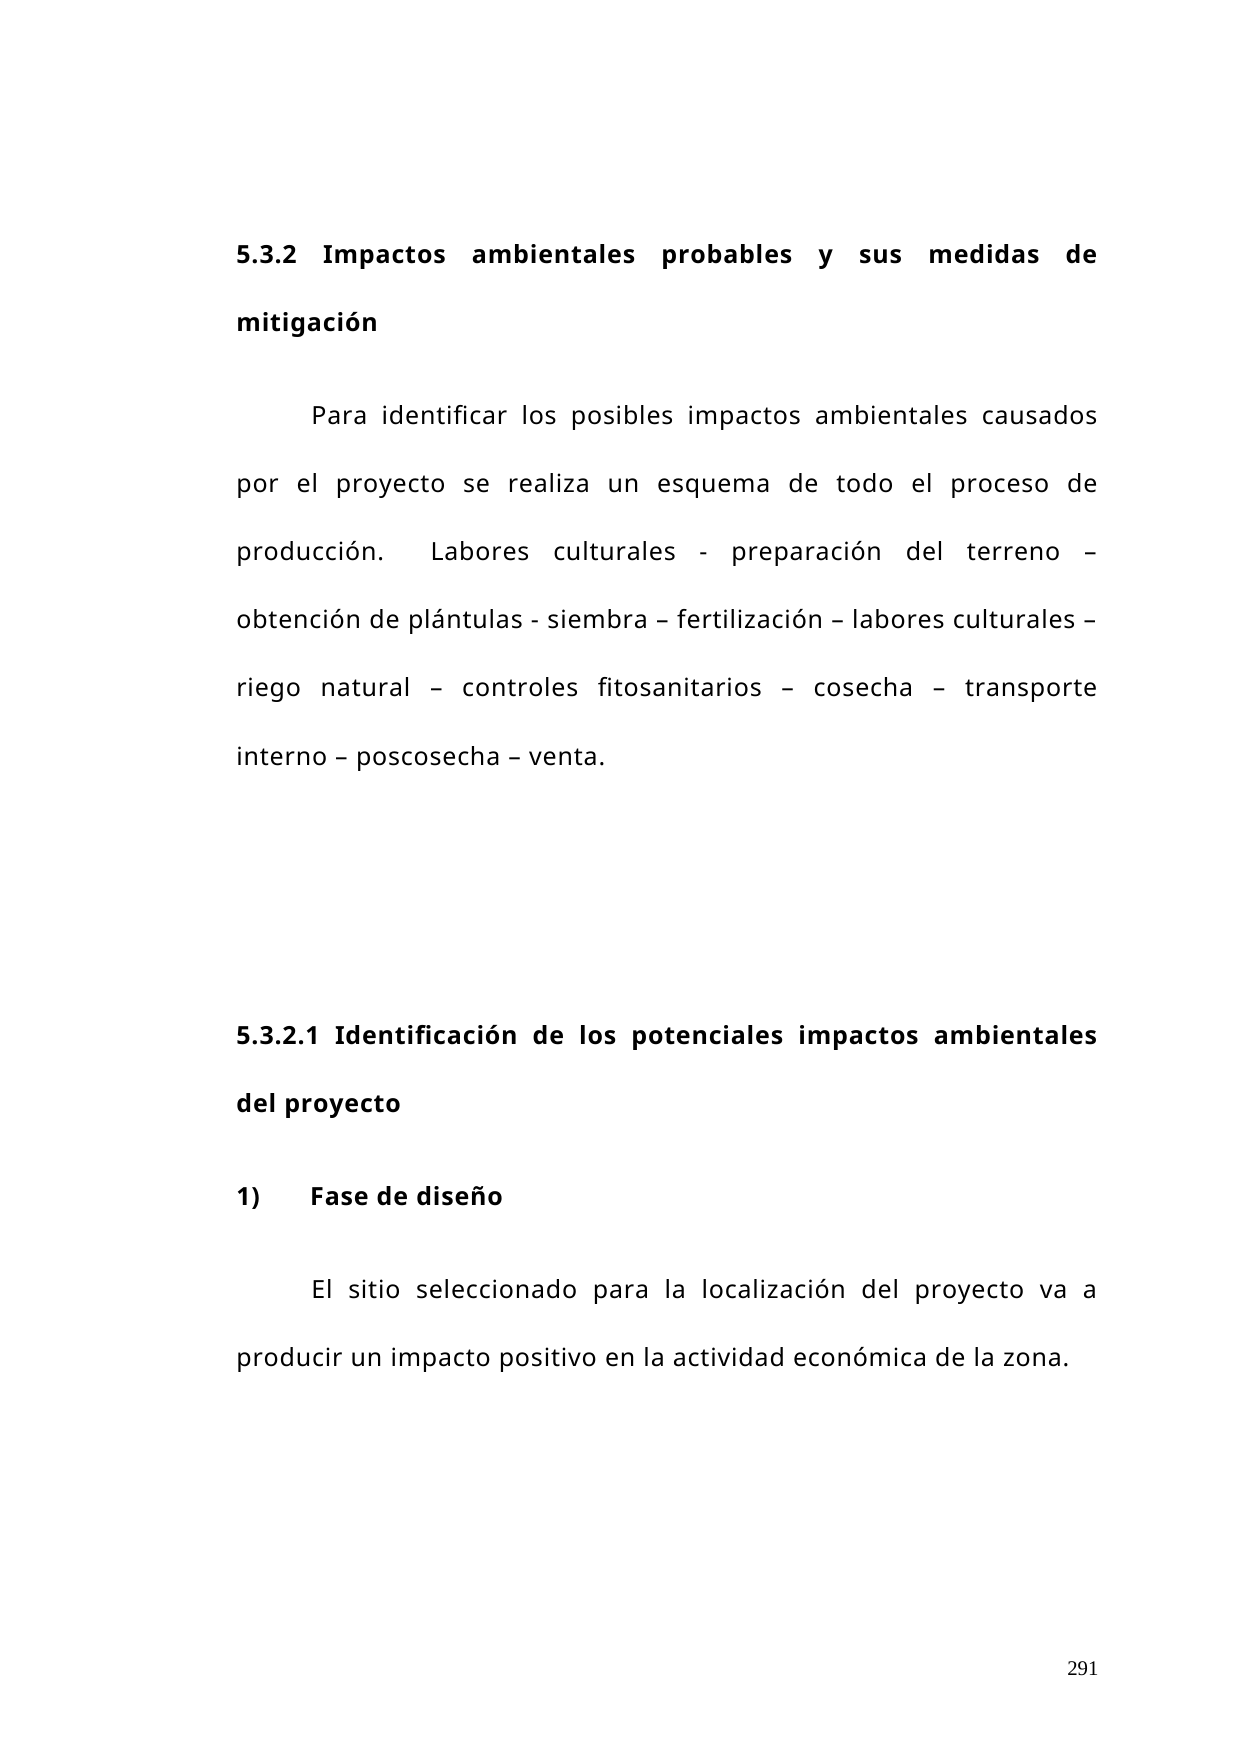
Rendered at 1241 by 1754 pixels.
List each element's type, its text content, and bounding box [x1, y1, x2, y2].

text 5.3.2.1 Identificación de los potenciales impactos ambientales del proyecto [236, 1017, 1098, 1120]
text 1) Fase de diseño [236, 1179, 1098, 1213]
text El sitio seleccionado para la localización del proyecto va a producir un impacto positivo en la actividad económica de la zona. [236, 1272, 1098, 1374]
text Para identificar los posibles impactos ambientales causados por el proyecto se realiza un esquema de todo el proceso de producción. Labores culturales - preparación del terreno – obtención de plántulas - siembra – fertilización – labores culturales – riego natural – controles fitosanitarios – cosecha – transporte interno – poscosecha – venta. [236, 397, 1098, 772]
text 5.3.2 Impactos ambientales probables y sus medidas de mitigación [236, 236, 1098, 338]
